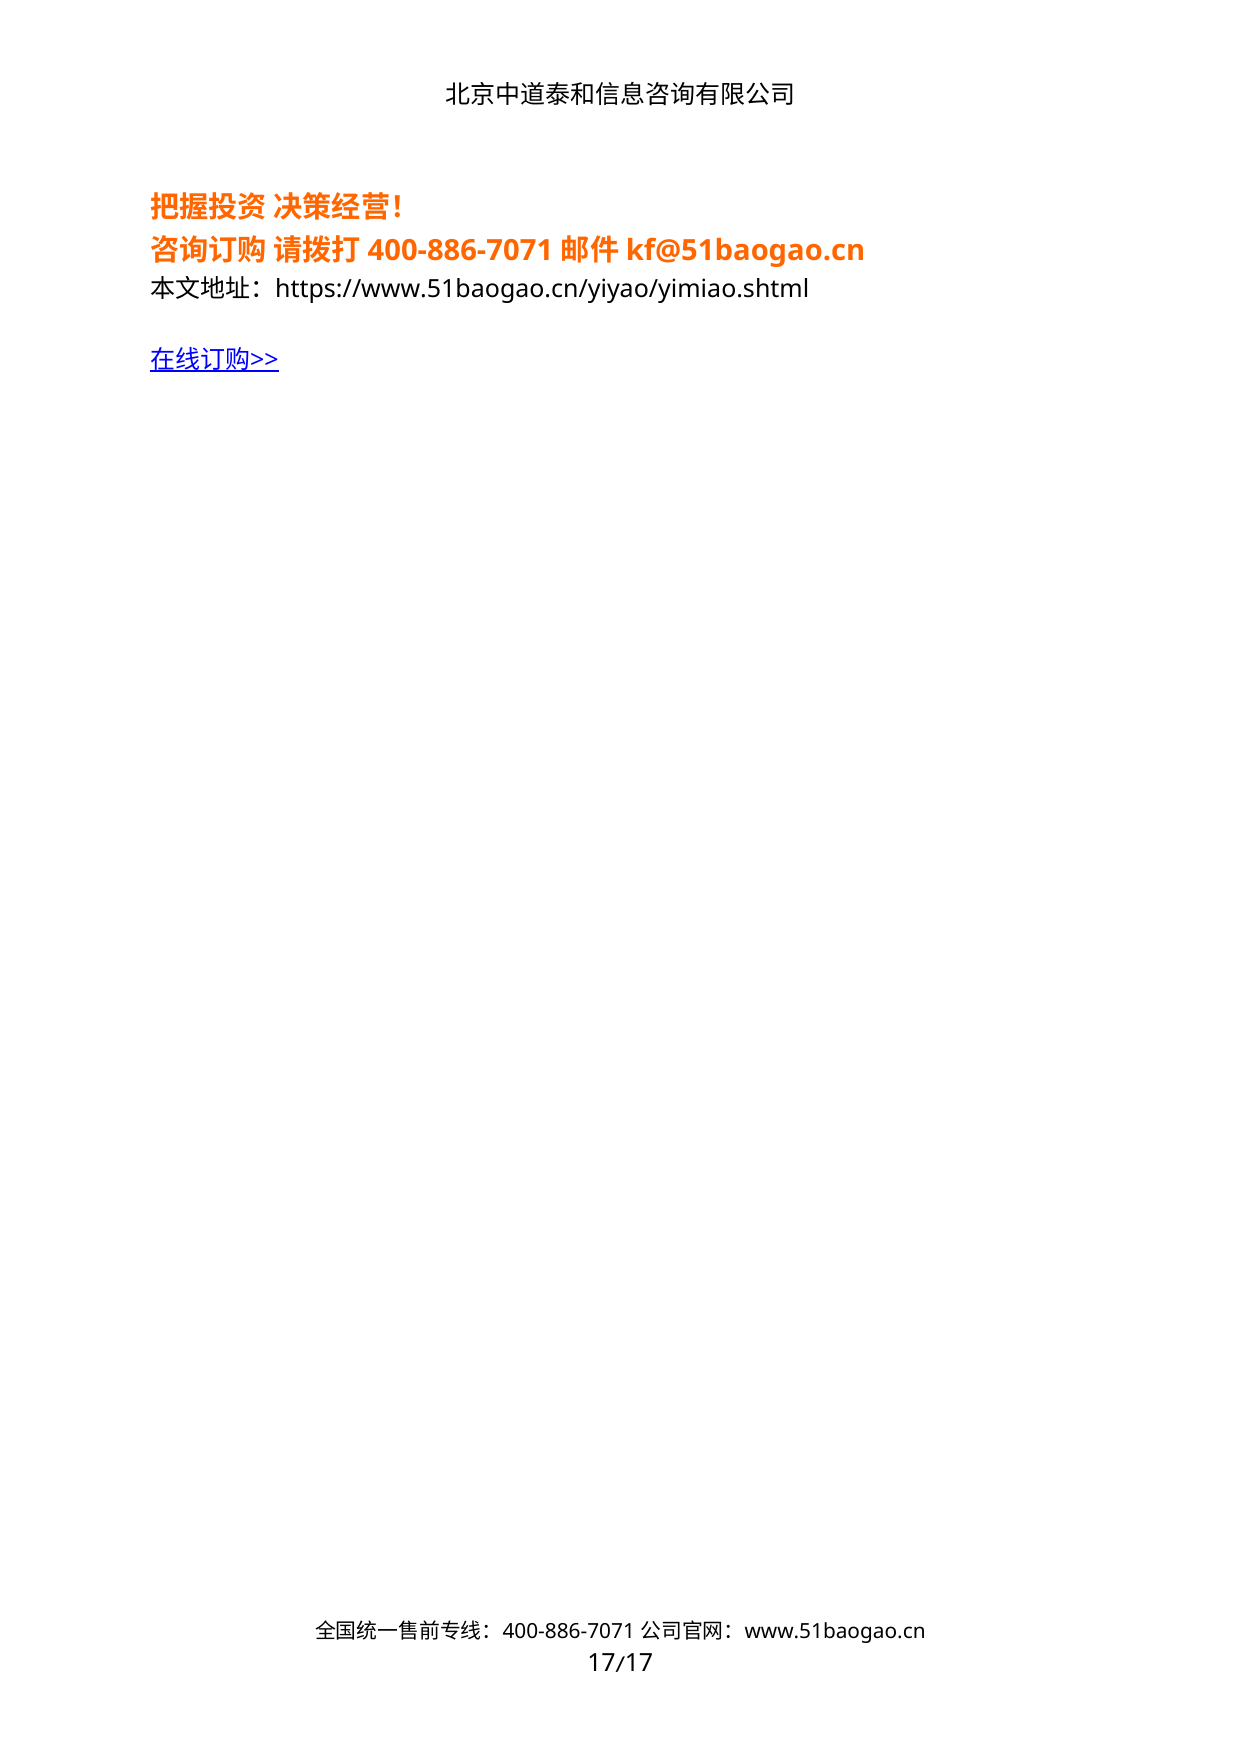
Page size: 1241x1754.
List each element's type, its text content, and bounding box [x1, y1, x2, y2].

text 把握投资 决策经营！咨询订购 请拨打 400-886-7071 邮件 kf@51baogao.cn本文地址：https://www.51baogao.cn/yiyao/yimiao.shtml [150, 150, 1090, 305]
text 在线订购>> [150, 305, 1090, 375]
